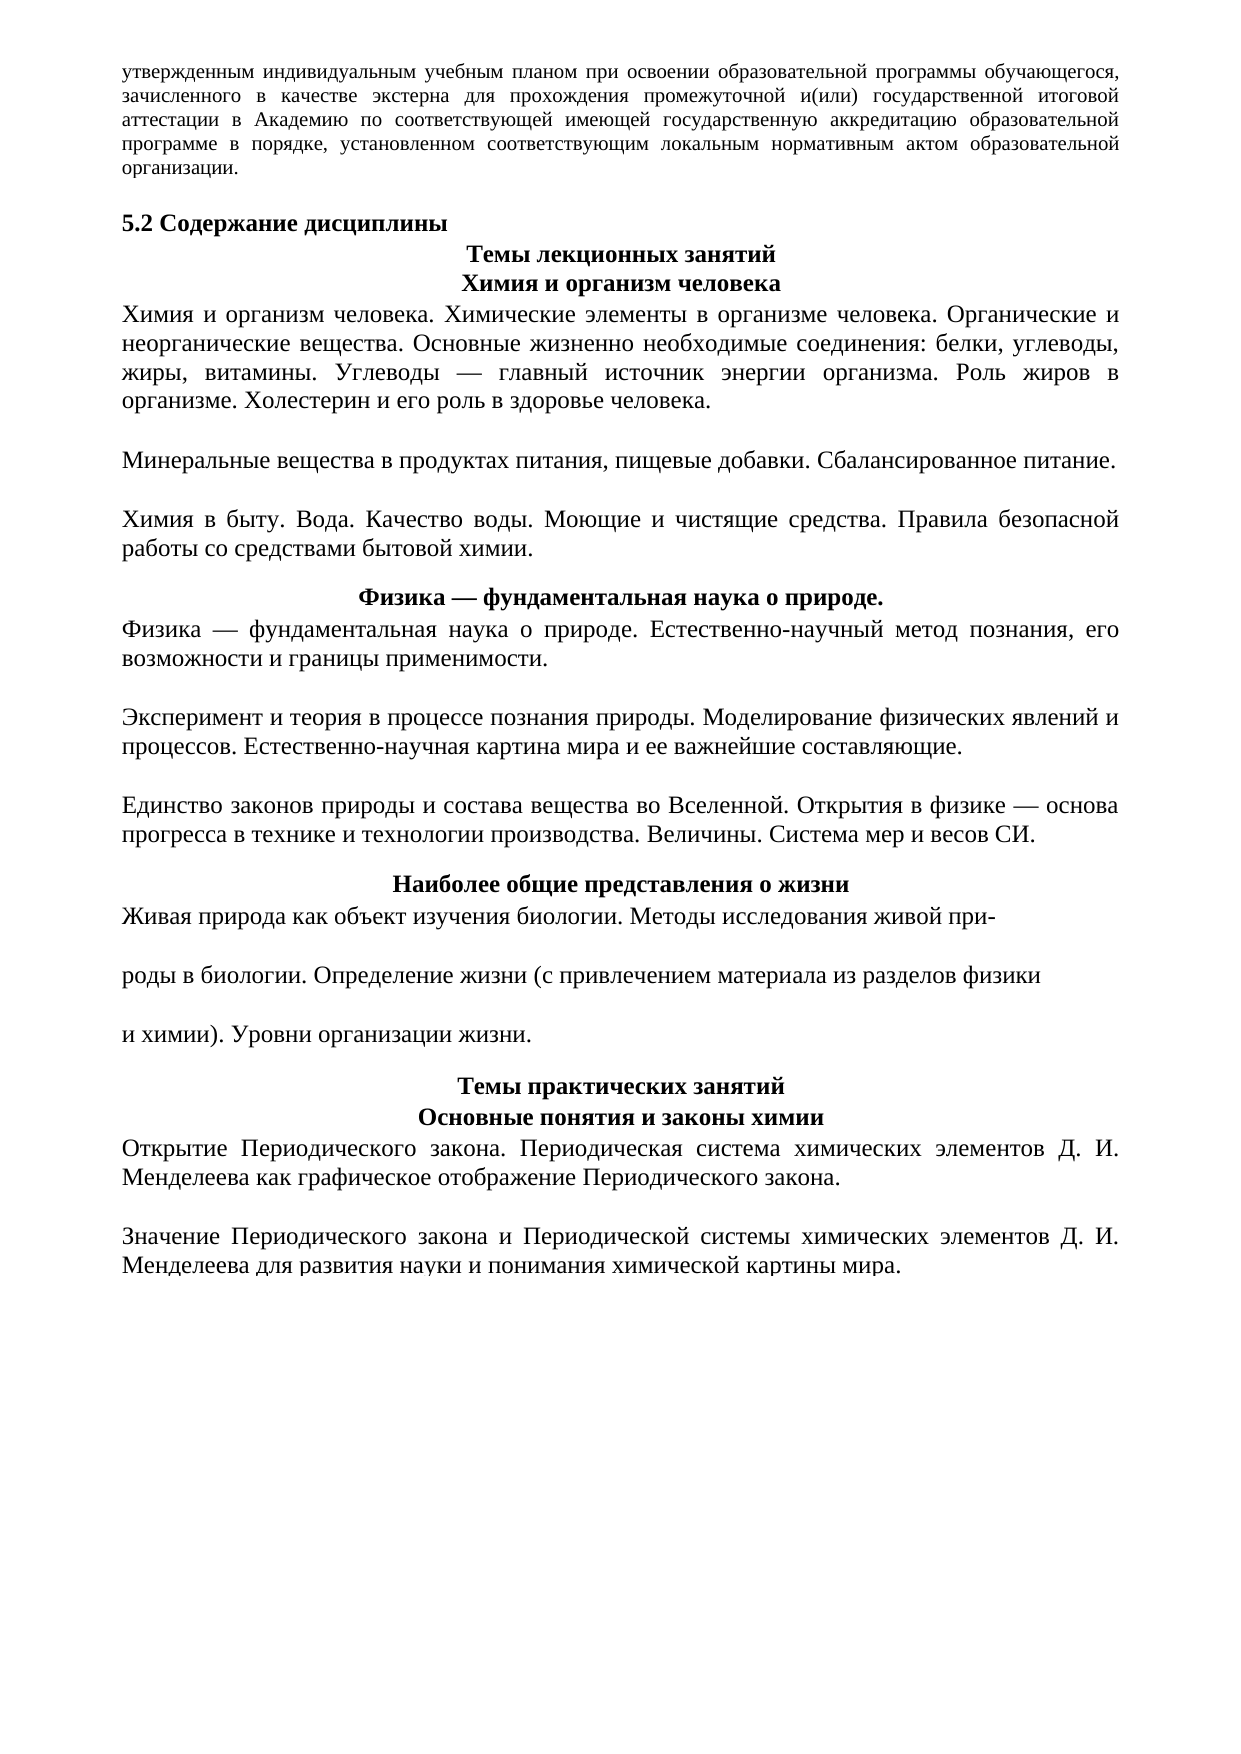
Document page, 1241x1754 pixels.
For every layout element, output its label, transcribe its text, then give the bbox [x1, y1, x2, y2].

table_cell Темы лекционных занятий [118, 239, 1124, 268]
table_cell Темы практических занятий [118, 1071, 1124, 1100]
table_cell Химия и организм человека [118, 268, 1124, 299]
table_cell 5.2 Содержание дисциплины [118, 178, 1124, 239]
table_cell Физика — фундаментальная наука о природе. Естественно-научный метод познания, его возможности и границы применимости. Эксперимент и теория в процессе познания природы. Моделирование физических явлений и процессов. Естественно-научная картина мира и ее важнейшие составляющие. Единство законов природы и состава вещества во Вселенной. Открытия в физике — основа прогресса в технике и технологии производства. Величины. Система мер и весов СИ. [118, 614, 1124, 869]
table_header утвержденным индивидуальным учебным планом при освоении образовательной программы обучающегося, зачисленного в качестве экстерна для прохождения промежуточной и(или) государственной итоговой аттестации в Академию по соответствующей имеющей государственную аккредитацию образовательной программе в порядке, установленном соответствующим локальным нормативным актом образовательной организации. [118, 59, 1124, 178]
table_cell Открытие Периодического закона. Периодическая система химических элементов Д. И. Менделеева как графическое отображение Периодического закона. Значение Периодического закона и Периодической системы химических элементов Д. И. Менделеева для развития науки и понимания химической картины мира. [118, 1133, 1124, 1276]
table_cell Наиболее общие представления о жизни [118, 869, 1124, 901]
table_cell Основные понятия и законы химии [118, 1102, 1124, 1133]
table_cell Физика — фундаментальная наука о природе. [118, 583, 1124, 614]
table_cell Живая природа как объект изучения биологии. Методы исследования живой при- роды в биологии. Определение жизни (с привлечением материала из разделов физики и химии). Уровни организации жизни. [118, 901, 1124, 1071]
table_cell Химия и организм человека. Химические элементы в организме человека. Органические и неорганические вещества. Основные жизненно необходимые соединения: белки, углеводы, жиры, витамины. Углеводы — главный источник энергии организма. Роль жиров в организме. Холестерин и его роль в здоровье человека. Минеральные вещества в продуктах питания, пищевые добавки. Сбалансированное питание. Химия в быту. Вода. Качество воды. Моющие и чистящие средства. Правила безопасной работы со средствами бытовой химии. [118, 299, 1124, 582]
